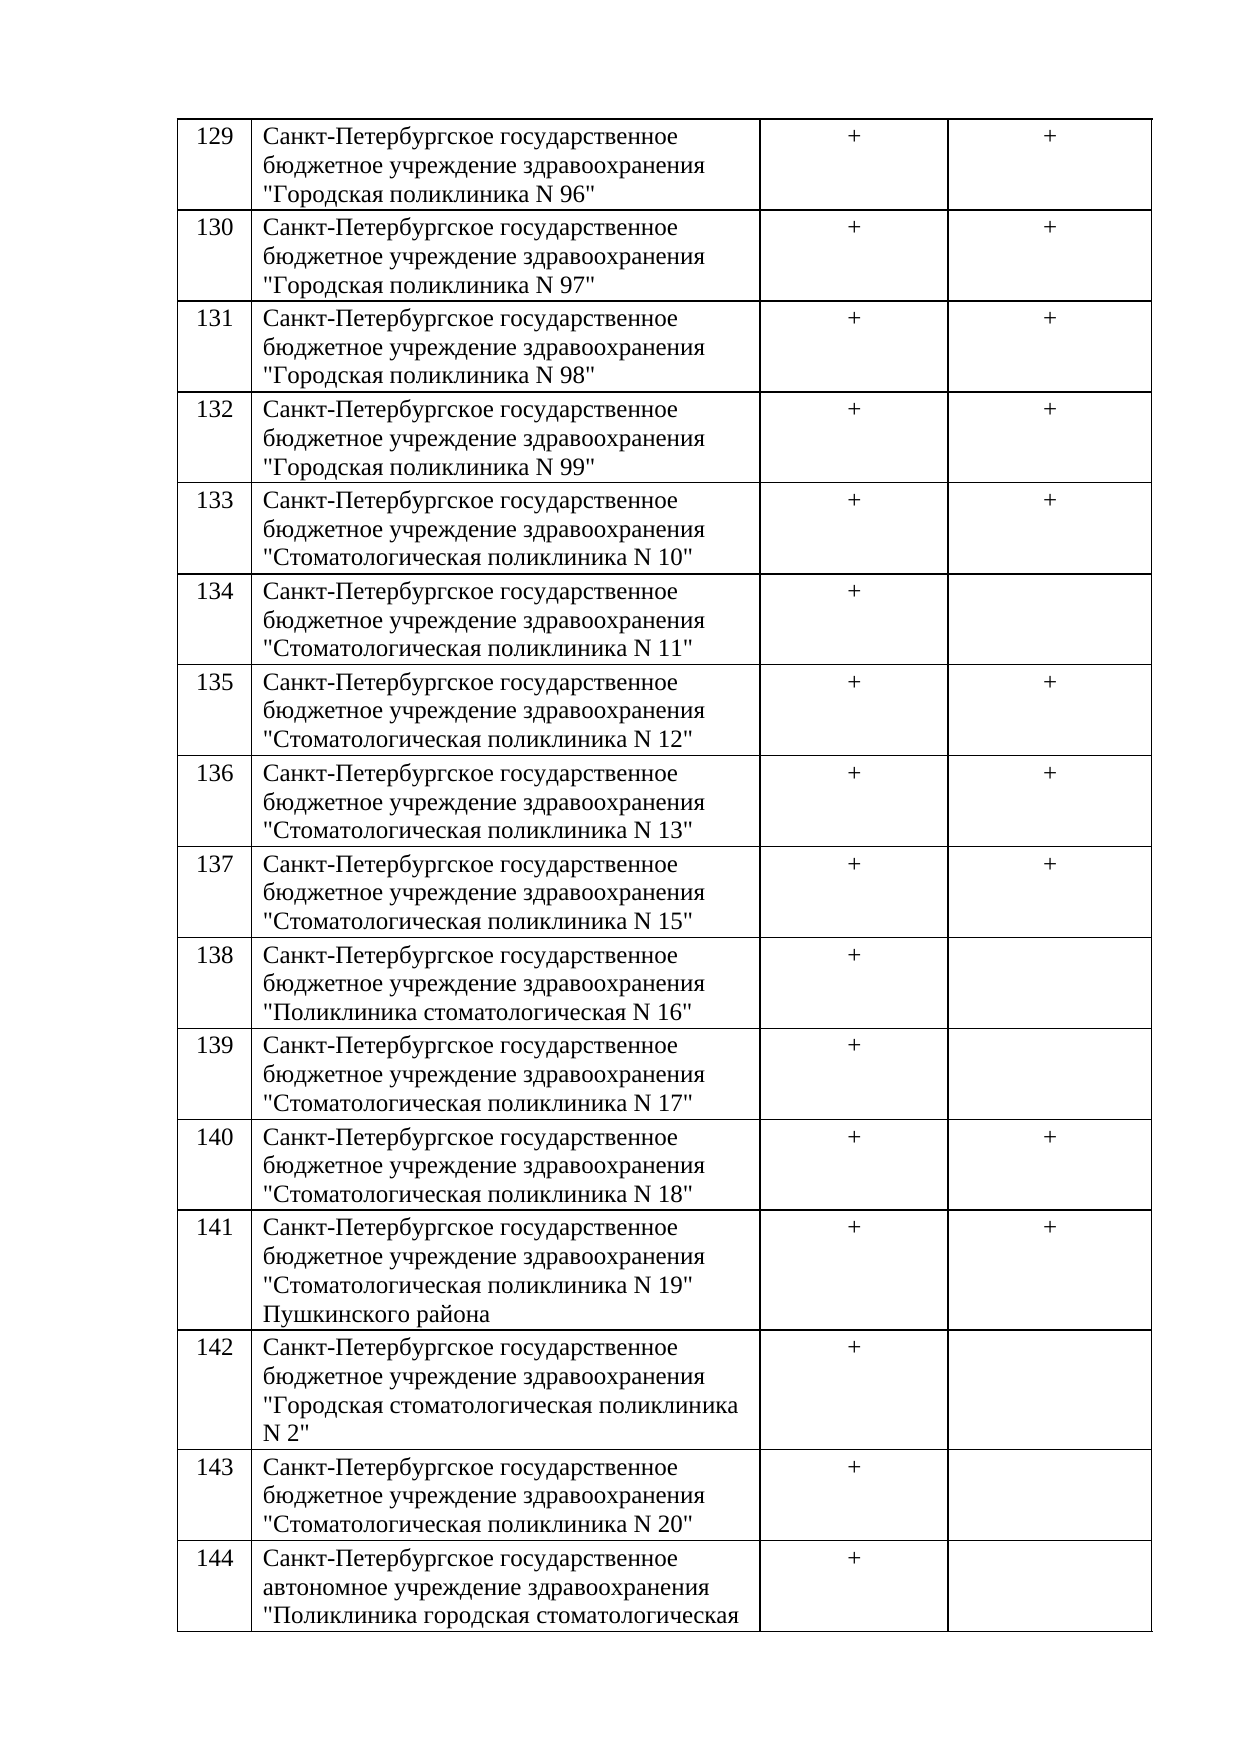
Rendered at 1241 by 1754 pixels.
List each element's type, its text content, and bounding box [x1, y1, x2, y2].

table_cell + [949, 1120, 1151, 1209]
table_cell 135 [178, 665, 251, 755]
table_cell 136 [178, 756, 251, 846]
table_cell + [761, 1541, 947, 1631]
table_cell 143 [178, 1450, 251, 1540]
table_cell Санкт-Петербургское государственное бюджетное учреждение здравоохранения "Городская стоматологическая поликлиника N 2" [252, 1331, 759, 1449]
table_cell + [761, 1211, 947, 1329]
table_cell Санкт-Петербургское государственное бюджетное учреждение здравоохранения "Городская поликлиника N 96" [252, 120, 759, 209]
table_cell Санкт-Петербургское государственное бюджетное учреждение здравоохранения "Стоматологическая поликлиника N 19" Пушкинского района [252, 1211, 759, 1329]
table_cell + [761, 483, 947, 573]
table_cell + [949, 483, 1151, 573]
table_cell [949, 1541, 1151, 1631]
table_cell 134 [178, 575, 251, 664]
table_cell + [949, 393, 1151, 482]
table_cell [949, 575, 1151, 664]
table_cell + [761, 756, 947, 846]
table_cell 137 [178, 847, 251, 937]
table_cell + [761, 665, 947, 755]
table_cell + [761, 393, 947, 482]
table_cell + [949, 665, 1151, 755]
table_cell Санкт-Петербургское государственное бюджетное учреждение здравоохранения "Стоматологическая поликлиника N 13" [252, 756, 759, 846]
table_cell 129 [178, 120, 251, 209]
table_cell 132 [178, 393, 251, 482]
table_cell Санкт-Петербургское государственное бюджетное учреждение здравоохранения "Стоматологическая поликлиника N 20" [252, 1450, 759, 1540]
table_cell 131 [178, 302, 251, 391]
table_cell + [949, 302, 1151, 391]
table_cell + [761, 1120, 947, 1209]
table_cell + [761, 302, 947, 391]
table_cell + [761, 1029, 947, 1118]
table_cell Санкт-Петербургское государственное бюджетное учреждение здравоохранения "Стоматологическая поликлиника N 11" [252, 575, 759, 664]
table_cell Санкт-Петербургское государственное бюджетное учреждение здравоохранения "Стоматологическая поликлиника N 18" [252, 1120, 759, 1209]
table_cell + [761, 211, 947, 300]
table_cell 130 [178, 211, 251, 300]
table_cell [949, 938, 1151, 1027]
table_cell + [761, 847, 947, 937]
table_cell Санкт-Петербургское государственное бюджетное учреждение здравоохранения "Городская поликлиника N 97" [252, 211, 759, 300]
table_cell + [949, 756, 1151, 846]
table_cell 133 [178, 483, 251, 573]
table_cell [949, 1450, 1151, 1540]
table_cell + [949, 1211, 1151, 1329]
table_cell + [949, 211, 1151, 300]
table_cell Санкт-Петербургское государственное бюджетное учреждение здравоохранения "Поликлиника стоматологическая N 16" [252, 938, 759, 1027]
table_cell Санкт-Петербургское государственное бюджетное учреждение здравоохранения "Стоматологическая поликлиника N 15" [252, 847, 759, 937]
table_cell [252, 1541, 759, 1631]
table_cell + [949, 120, 1151, 209]
table_cell Санкт-Петербургское государственное бюджетное учреждение здравоохранения "Городская поликлиника N 99" [252, 393, 759, 482]
table_cell [949, 1331, 1151, 1449]
table_cell + [761, 575, 947, 664]
table_cell + [761, 1450, 947, 1540]
table_cell + [761, 1331, 947, 1449]
table_cell Санкт-Петербургское государственное бюджетное учреждение здравоохранения "Стоматологическая поликлиника N 10" [252, 483, 759, 573]
table_cell [949, 1029, 1151, 1118]
table_cell Санкт-Петербургское государственное бюджетное учреждение здравоохранения "Городская поликлиника N 98" [252, 302, 759, 391]
table_cell 144 [178, 1541, 251, 1631]
table_cell Санкт-Петербургское государственное бюджетное учреждение здравоохранения "Стоматологическая поликлиника N 17" [252, 1029, 759, 1118]
table_cell Санкт-Петербургское государственное бюджетное учреждение здравоохранения "Стоматологическая поликлиника N 12" [252, 665, 759, 755]
table_cell 139 [178, 1029, 251, 1118]
table_cell 140 [178, 1120, 251, 1209]
table_cell + [949, 847, 1151, 937]
table_cell 138 [178, 938, 251, 1027]
table_cell + [761, 120, 947, 209]
table_cell + [761, 938, 947, 1027]
table_cell 141 [178, 1211, 251, 1329]
table_cell 142 [178, 1331, 251, 1449]
